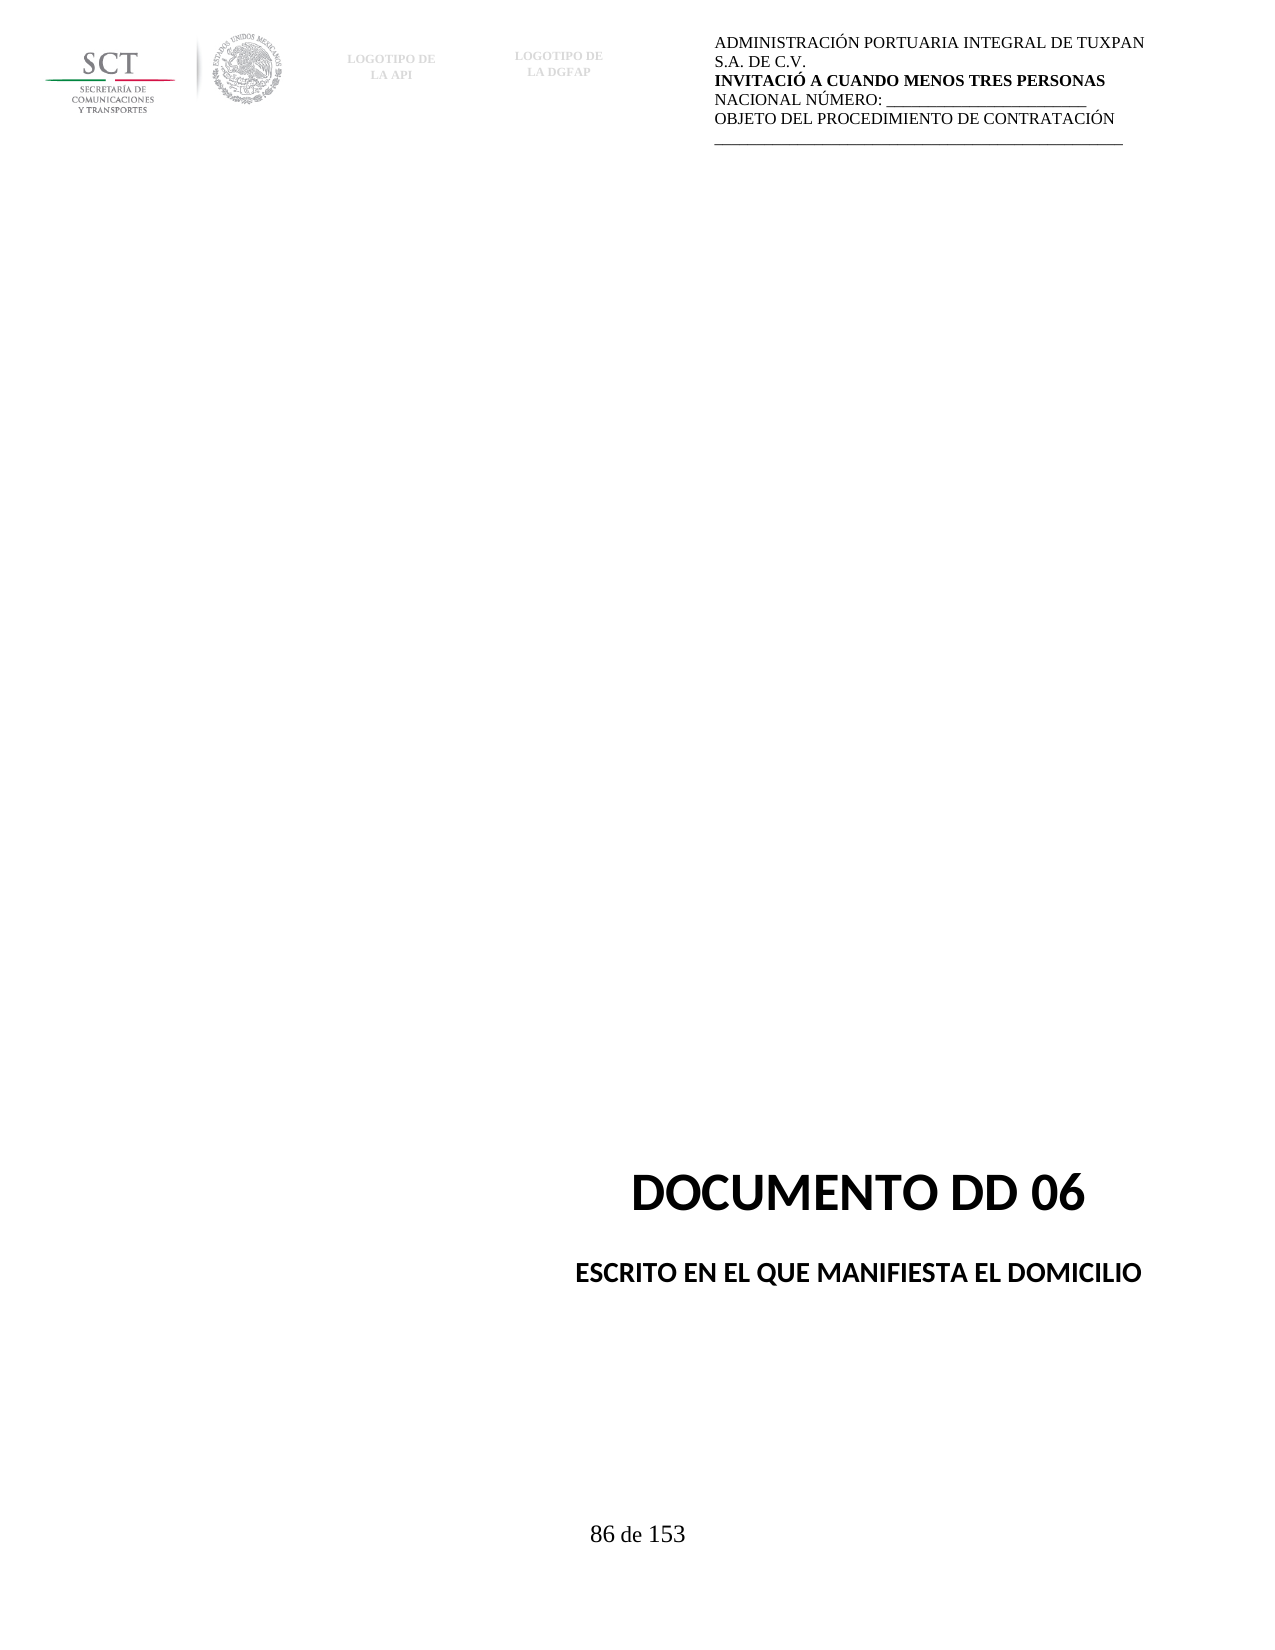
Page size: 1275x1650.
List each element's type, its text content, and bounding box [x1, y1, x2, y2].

text ESCRITO EN EL QUE MANIFIESTA EL DOMICILIO [555, 1254, 1162, 1290]
text DOCUMENTO DD 06 [555, 1157, 1162, 1223]
picture [32, 21, 289, 117]
